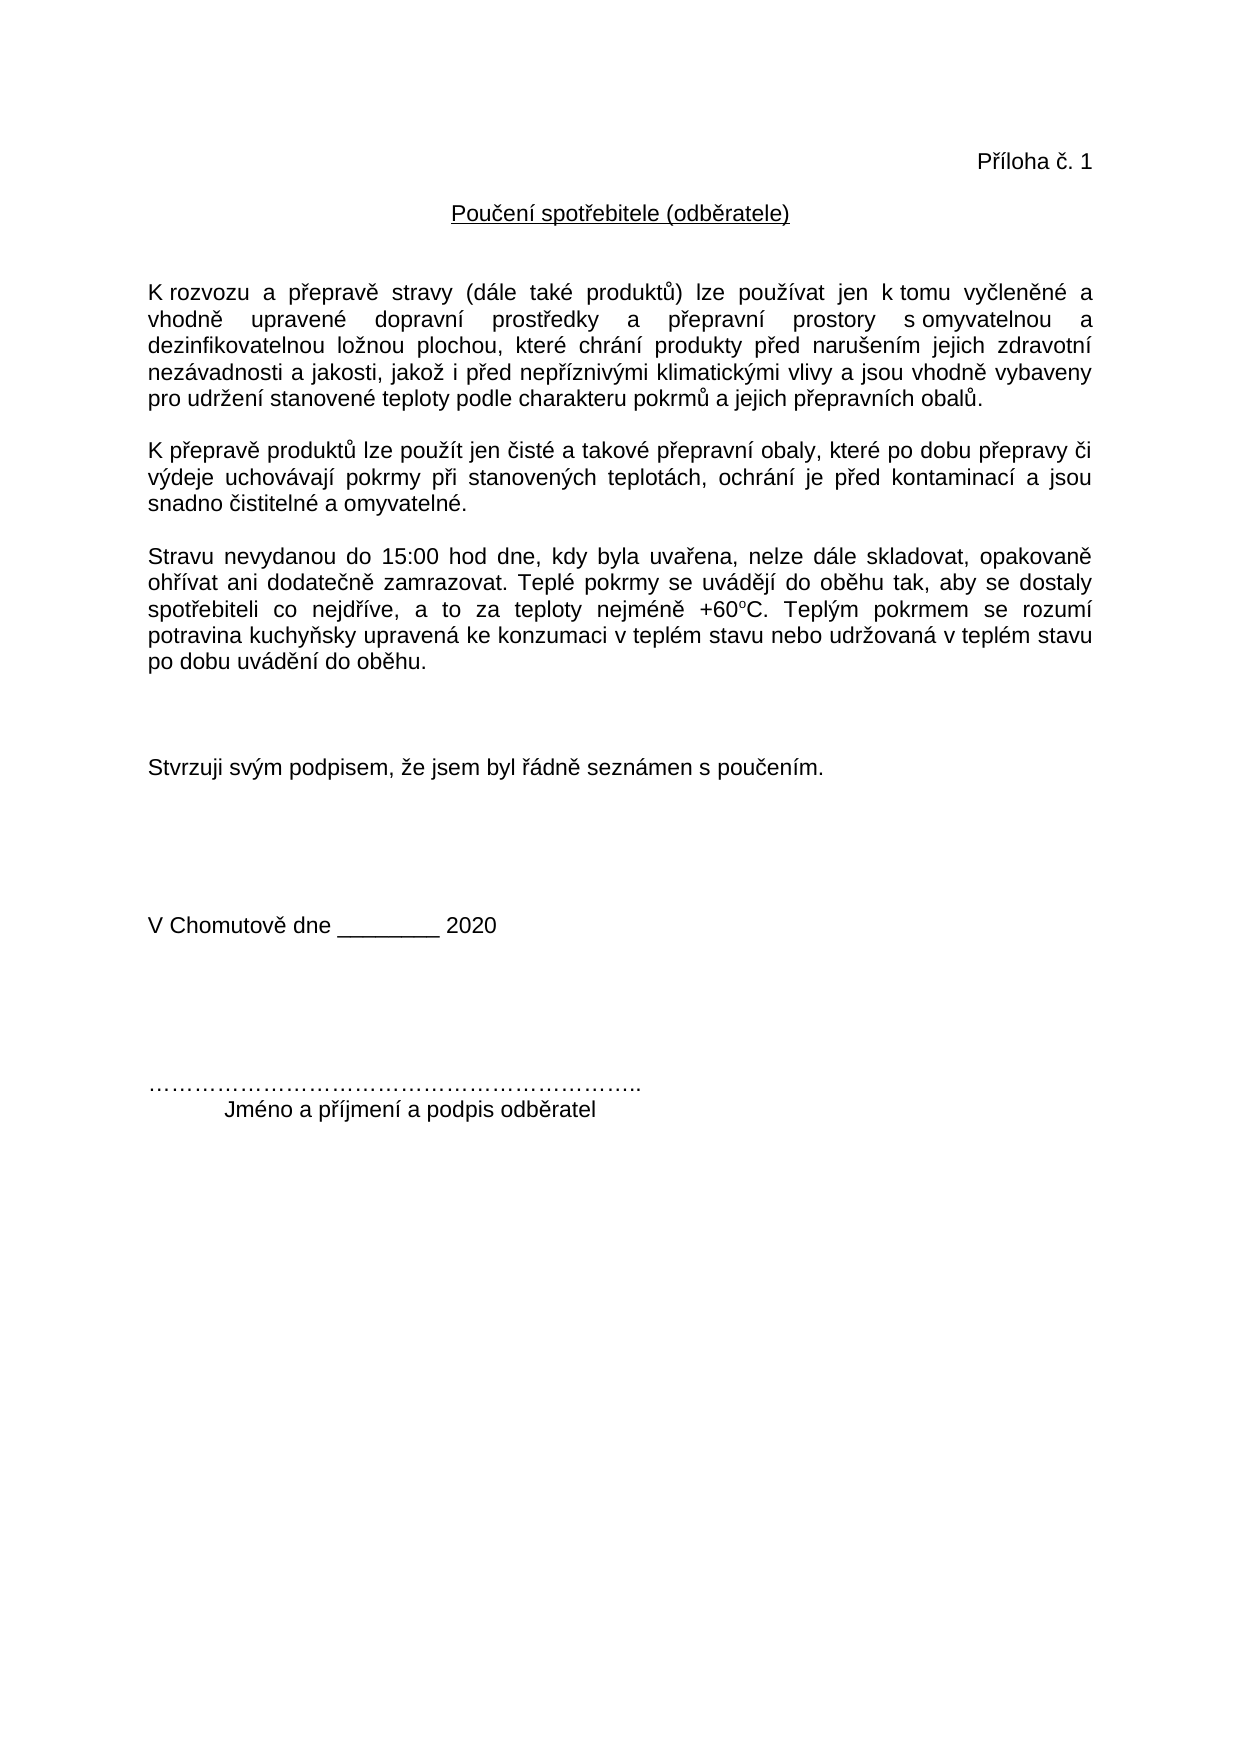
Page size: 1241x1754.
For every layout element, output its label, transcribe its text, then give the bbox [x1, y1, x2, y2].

text Jméno a příjmení a podpis odběratel [148, 1096, 1093, 1123]
text K přepravě produktů lze použít jen čisté a takové přepravní obaly, které po dobu přepravy či výdeje uchovávají pokrmy při stanovených teplotách, ochrání je před kontaminací a jsou snadno čistitelné a omyvatelné. [148, 437, 1093, 517]
text Příloha č. 1 [148, 148, 1093, 174]
text ……………………………………………………….. [148, 1070, 1093, 1096]
text V Chomutově dne ________ 2020 [148, 912, 1093, 938]
text Stvrzuji svým podpisem, že jsem byl řádně seznámen s poučením. [148, 754, 1093, 780]
text Stravu nevydanou do 15:00 hod dne, kdy byla uvařena, nelze dále skladovat, opakovaně ohřívat ani dodatečně zamrazovat. Teplé pokrmy se uvádějí do oběhu tak, aby se dostaly spotřebiteli co nejdříve, a to za teploty nejméně +60oC. Teplým pokrmem se rozumí potravina kuchyňsky upravená ke konzumaci v teplém stavu nebo udržovaná v teplém stavu po dobu uvádění do oběhu. [148, 543, 1093, 675]
text K rozvozu a přepravě stravy (dále také produktů) lze používat jen k tomu vyčleněné a vhodně upravené dopravní prostředky a přepravní prostory s omyvatelnou a dezinfikovatelnou ložnou plochou, které chrání produkty před narušením jejich zdravotní nezávadnosti a jakosti, jakož i před nepříznivými klimatickými vlivy a jsou vhodně vybaveny pro udržení stanovené teploty podle charakteru pokrmů a jejich přepravních obalů. [148, 279, 1093, 411]
text Poučení spotřebitele (odběratele) [148, 200, 1093, 227]
